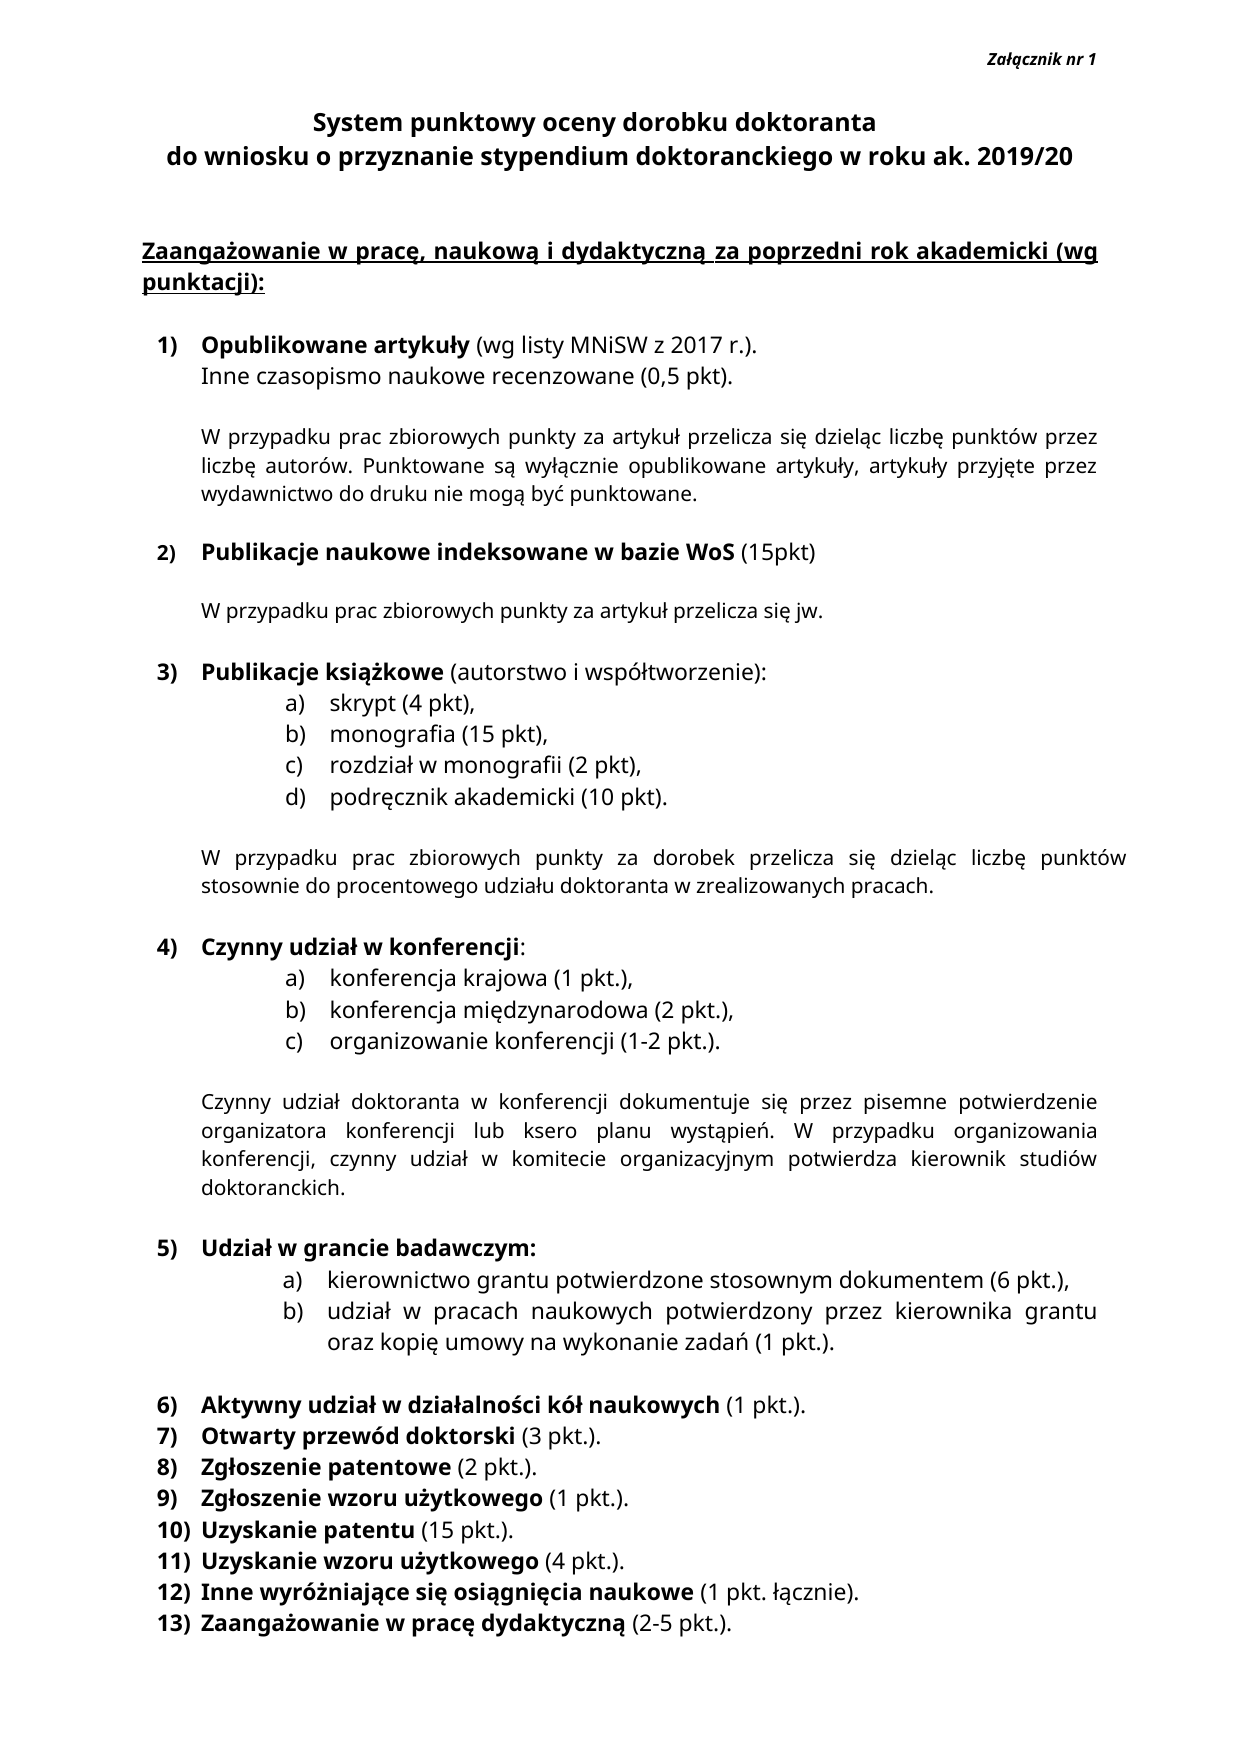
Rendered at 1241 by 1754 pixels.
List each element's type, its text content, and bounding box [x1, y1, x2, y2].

text Załącznik nr 1 [732, 47, 1098, 70]
text W przypadku prac zbiorowych punkty za artykuł przelicza się dzieląc liczbę punktów przez liczbę autorów. Punktowane są wyłącznie opublikowane artykuły, artykuły przyjęte przez wydawnictwo do druku nie mogą być punktowane. [201, 422, 1098, 508]
list Zgłoszenie patentowe (2 pkt.). [157, 1451, 1098, 1482]
list Udział w grancie badawczym: [157, 1232, 1098, 1264]
text W przypadku prac zbiorowych punkty za dorobek przelicza się dzieląc liczbę punktów stosownie do procentowego udziału doktoranta w zrealizowanych pracach. [201, 843, 1128, 900]
list organizowanie konferencji (1-2 pkt.). [285, 1025, 1098, 1056]
list udział w pracach naukowych potwierdzony przez kierownika grantu oraz kopię umowy na wykonanie zadań (1 pkt.). [282, 1295, 1098, 1357]
list monografia (15 pkt), [285, 718, 1098, 749]
list kierownictwo grantu potwierdzone stosownym dokumentem (6 pkt.), [282, 1264, 1098, 1295]
list Uzyskanie wzoru użytkowego (4 pkt.). [157, 1545, 1098, 1576]
list rozdział w monografii (2 pkt), [285, 749, 1098, 781]
text Czynny udział doktoranta w konferencji dokumentuje się przez pisemne potwierdzenie organizatora konferencji lub ksero planu wystąpień. W przypadku organizowania konferencji, czynny udział w komitecie organizacyjnym potwierdza kierownik studiów doktoranckich. [201, 1087, 1098, 1201]
text Zaangażowanie w pracę, naukową i dydaktyczną za poprzedni rok akademicki (wg punktacji): [142, 235, 1098, 261]
text W przypadku prac zbiorowych punkty za artykuł przelicza się jw. [201, 596, 1098, 624]
list Opublikowane artykuły (wg listy MNiSW z 2017 r.). [157, 329, 1098, 360]
list konferencja krajowa (1 pkt.), [285, 962, 1098, 994]
list Publikacje naukowe indeksowane w bazie WoS (15pkt) [157, 536, 1098, 567]
list podręcznik akademicki (10 pkt). [285, 781, 1098, 812]
list konferencja międzynarodowa (2 pkt.), [285, 994, 1098, 1025]
list Inne wyróżniające się osiągnięcia naukowe (1 pkt. łącznie). [157, 1576, 1098, 1607]
list Zaangażowanie w pracę dydaktyczną (2-5 pkt.). [157, 1607, 1098, 1639]
list Publikacje książkowe (autorstwo i współtworzenie): [157, 656, 1098, 687]
text Inne czasopismo naukowe recenzowane (0,5 pkt). [181, 360, 1098, 391]
list Zgłoszenie wzoru użytkowego (1 pkt.). [157, 1482, 1098, 1514]
list Czynny udział w konferencji: [157, 931, 1098, 962]
text System punktowy oceny dorobku doktoranta do wniosku o przyznanie stypendium doktoranckiego w roku ak. 2019/20 [97, 104, 1098, 172]
list Otwarty przewód doktorski (3 pkt.). [157, 1420, 1098, 1451]
text Zaangażowanie w pracę, naukową i dydaktyczną za poprzedni rok akademicki (wg punktacji): [142, 262, 1098, 297]
list Uzyskanie patentu (15 pkt.). [157, 1514, 1098, 1545]
list skrypt (4 pkt), [285, 687, 1098, 718]
list Aktywny udział w działalności kół naukowych (1 pkt.). [157, 1389, 1098, 1420]
